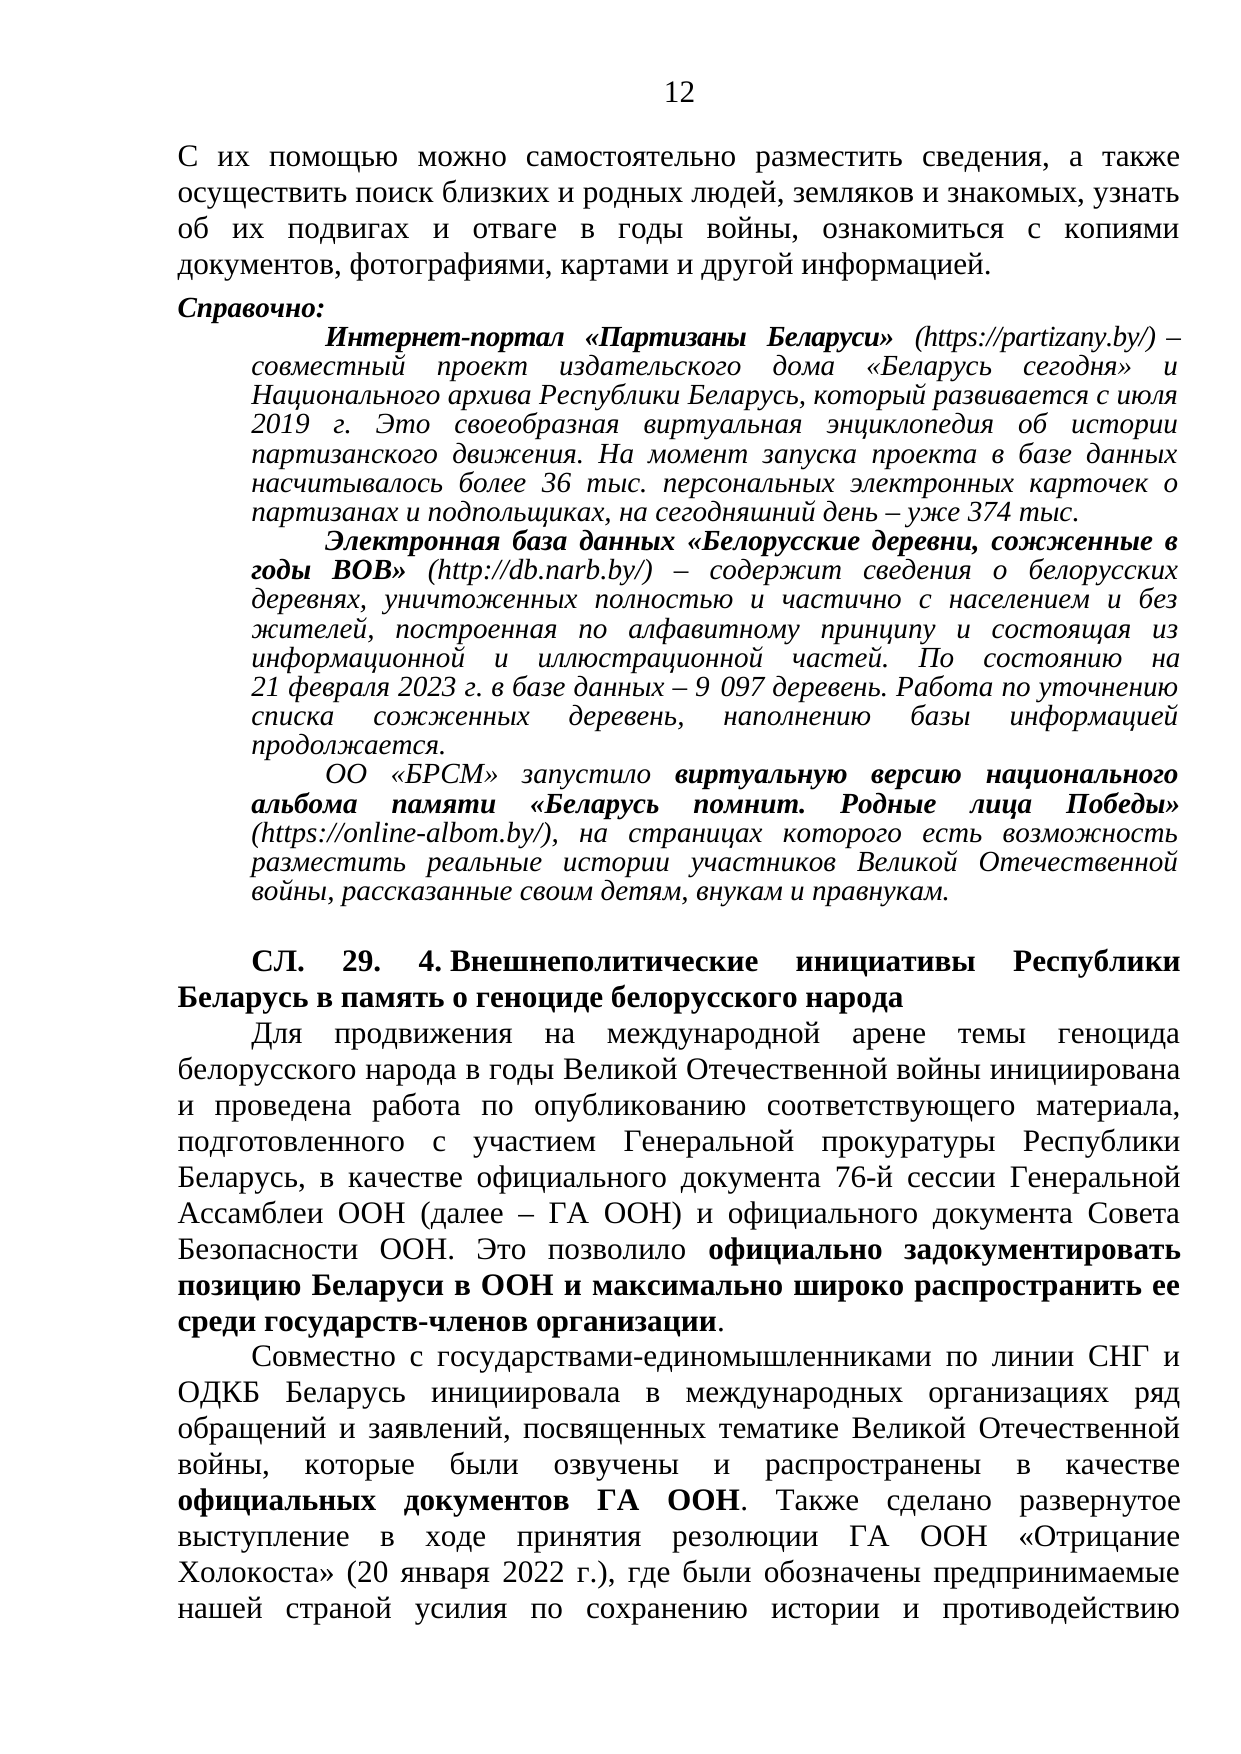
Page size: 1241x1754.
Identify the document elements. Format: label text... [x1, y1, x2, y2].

text Справочно: [177, 294, 1181, 323]
text Для продвижения на международной арене темы геноцида белорусского народа в годы Великой Отечественной войны инициирована и проведена работа по опубликованию соответствующего материала, подготовленного с участием Генеральной прокуратуры Республики Беларусь, в качестве официального документа 76-й сессии Генеральной Ассамблеи ООН (далее – ГА ООН) и официального документа Совета Безопасности ООН. Это позволило официально задокументировать позицию Беларуси в ООН и максимально широко распространить ее среди государств-членов организации. [177, 1014, 1181, 1338]
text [177, 138, 1181, 281]
text Электронная база данных «Белорусские деревни, сожженные в годы ВОВ» (http://db.narb.by/) – содержит сведения о белорусских деревнях, уничтоженных полностью и частично с населением и без жителей, построенная по алфавитному принципу и состоящая из информационной и иллюстрационной частей. По состоянию на 21 февраля 2023 г. в базе данных – 9 097 деревень. Работа по уточнению списка сожженных деревень, наполнению базы информацией продолжается. [251, 527, 1181, 761]
text ОО «БРСМ» запустило виртуальную версию национального альбома памяти «Беларусь помнит. Родные лица Победы» (https://online-albom.by/), на страницах которого есть возможность разместить реальные истории участников Великой Отечественной войны, рассказанные своим детям, внукам и правнукам. [251, 761, 1181, 906]
text Интернет-портал «Партизаны Беларуси» (https://partizany.by/) – совместный проект издательского дома «Беларусь сегодня» и Национального архива Республики Беларусь, который развивается с июля 2019 г. Это своеобразная виртуальная энциклопедия об истории партизанского движения. На момент запуска проекта в базе данных насчитывалось более 36 тыс. персональных электронных карточек о партизанах и подпольщиках, на сегодняшний день – уже 374 тыс. [251, 323, 1181, 527]
text СЛ. 29. 4. Внешнеполитические инициативы Республики Беларусь в память о геноциде белорусского народа [177, 942, 1181, 1014]
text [177, 1338, 1181, 1625]
